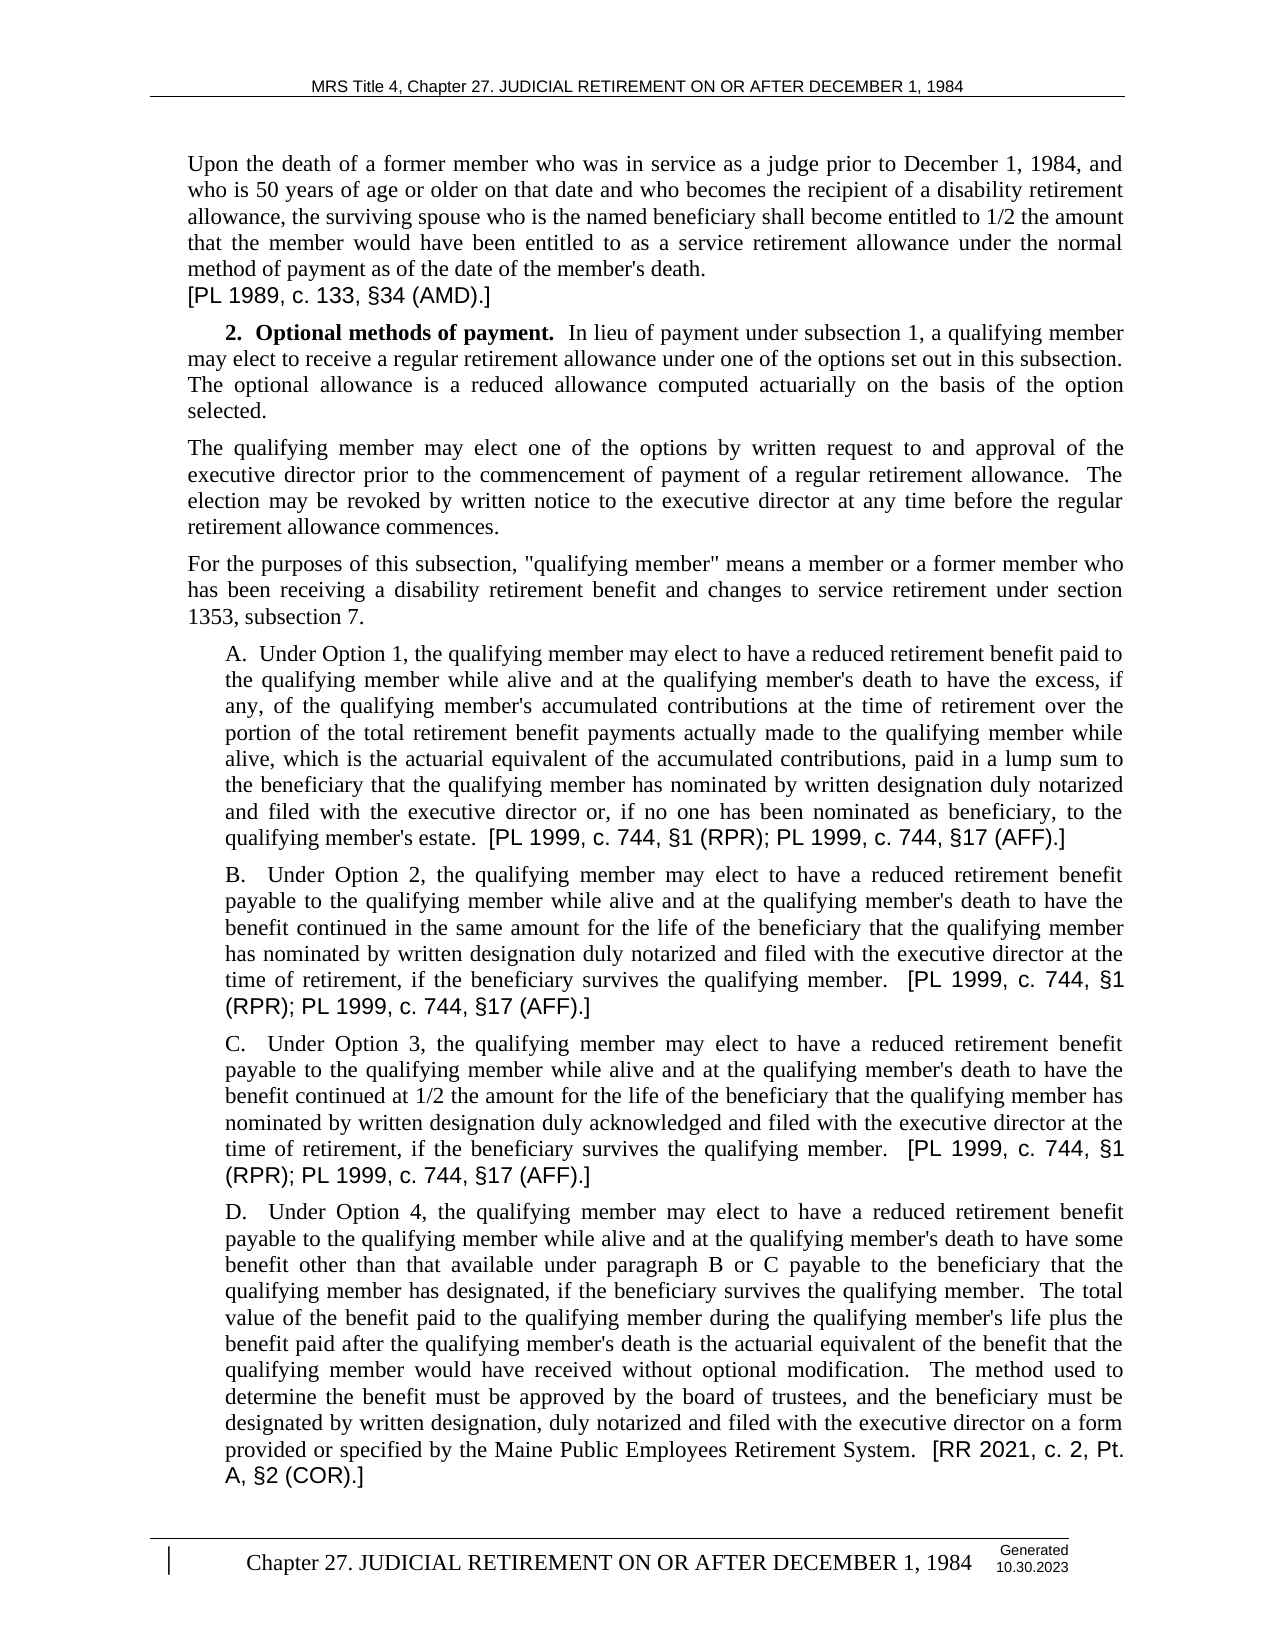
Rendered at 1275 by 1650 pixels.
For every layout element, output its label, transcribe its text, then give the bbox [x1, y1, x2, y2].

text C. Under Option 3, the qualifying member may elect to have a reduced retirement benefit payable to the qualifying member while alive and at the qualifying member's death to have the benefit continued at 1/2 the amount for the life of the beneficiary that the qualifying member has nominated by written designation duly acknowledged and filed with the executive director at the time of retirement, if the beneficiary survives the qualifying member. [PL 1999, c. 744, §1 (RPR); PL 1999, c. 744, §17 (AFF).] [225, 1030, 1125, 1188]
text A. Under Option 1, the qualifying member may elect to have a reduced retirement benefit paid to the qualifying member while alive and at the qualifying member's death to have the excess, if any, of the qualifying member's accumulated contributions at the time of retirement over the portion of the total retirement benefit payments actually made to the qualifying member while alive, which is the actuarial equivalent of the accumulated contributions, paid in a lump sum to the beneficiary that the qualifying member has nominated by written designation duly notarized and filed with the executive director or, if no one has been nominated as beneficiary, to the qualifying member's estate. [PL 1999, c. 744, §1 (RPR); PL 1999, c. 744, §17 (AFF).] [225, 640, 1125, 851]
text 2. Optional methods of payment. In lieu of payment under subsection 1, a qualifying member may elect to receive a regular retirement allowance under one of the options set out in this subsection. The optional allowance is a reduced allowance computed actuarially on the basis of the option selected. [187, 318, 1125, 424]
text For the purposes of this subsection, "qualifying member" means a member or a former member who has been receiving a disability retirement benefit and changes to service retirement under section 1353, subsection 7. [187, 550, 1125, 629]
text B. Under Option 2, the qualifying member may elect to have a reduced retirement benefit payable to the qualifying member while alive and at the qualifying member's death to have the benefit continued in the same amount for the life of the beneficiary that the qualifying member has nominated by written designation duly notarized and filed with the executive director at the time of retirement, if the beneficiary survives the qualifying member. [PL 1999, c. 744, §1 (RPR); PL 1999, c. 744, §17 (AFF).] [225, 861, 1125, 1019]
text D. Under Option 4, the qualifying member may elect to have a reduced retirement benefit payable to the qualifying member while alive and at the qualifying member's death to have some benefit other than that available under paragraph B or C payable to the beneficiary that the qualifying member has designated, if the beneficiary survives the qualifying member. The total value of the benefit paid to the qualifying member during the qualifying member's life plus the benefit paid after the qualifying member's death is the actuarial equivalent of the benefit that the qualifying member would have received without optional modification. The method used to determine the benefit must be approved by the board of trustees, and the beneficiary must be designated by written designation, duly notarized and filed with the executive director on a form provided or specified by the Maine Public Employees Retirement System. [RR 2021, c. 2, Pt. A, §2 (COR).] [225, 1198, 1125, 1488]
text The qualifying member may elect one of the options by written request to and approval of the executive director prior to the commencement of payment of a regular retirement allowance. The election may be revoked by written notice to the executive director at any time before the regular retirement allowance commences. [187, 434, 1125, 540]
text [PL 1989, c. 133, §34 (AMD).] [187, 282, 1125, 308]
text Upon the death of a former member who was in service as a judge prior to December 1, 1984, and who is 50 years of age or older on that date and who becomes the recipient of a disability retirement allowance, the surviving spouse who is the named beneficiary shall become entitled to 1/2 the amount that the member would have been entitled to as a service retirement allowance under the normal method of payment as of the date of the member's death. [187, 150, 1125, 282]
